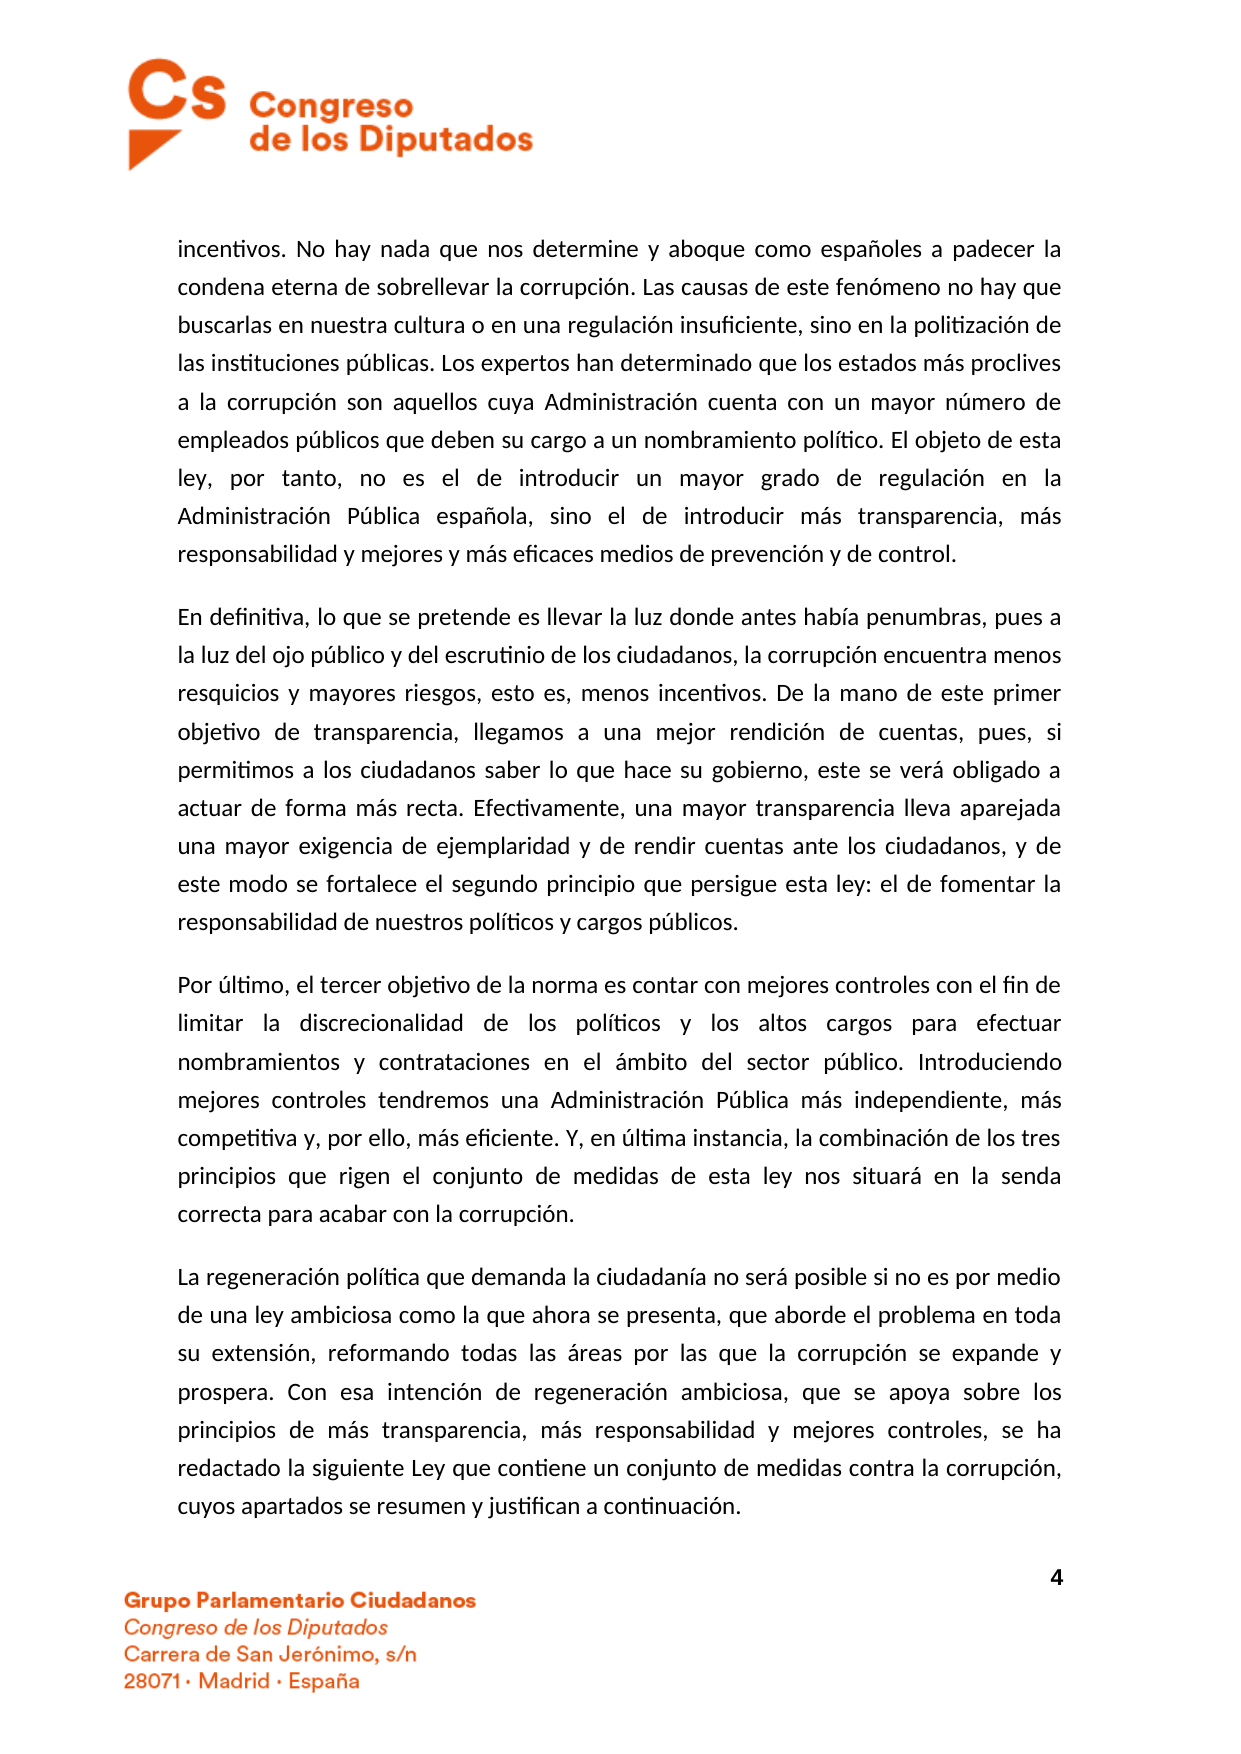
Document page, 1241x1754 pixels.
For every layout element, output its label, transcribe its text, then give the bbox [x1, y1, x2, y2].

text Por último, el tercer objetivo de la norma es contar con mejores controles con el fin de limitar la discrecionalidad de los políticos y los altos cargos para efectuar nombramientos y contrataciones en el ámbito del sector público. Introduciendo mejores controles tendremos una Administración Pública más independiente, más competitiva y, por ello, más eficiente. Y, en última instancia, la combinación de los tres principios que rigen el conjunto de medidas de esta ley nos situará en la senda correcta para acabar con la corrupción. [177, 969, 1063, 1229]
text La regeneración política que demanda la ciudadanía no será posible si no es por medio de una ley ambiciosa como la que ahora se presenta, que aborde el problema en toda su extensión, reformando todas las áreas por las que la corrupción se expande y prospera. Con esa intención de regeneración ambiciosa, que se apoya sobre los principios de más transparencia, más responsabilidad y mejores controles, se ha redactado la siguiente Ley que contiene un conjunto de medidas contra la corrupción, cuyos apartados se resumen y justifican a continuación. [177, 1261, 1063, 1521]
picture [53, 1538, 627, 1754]
text En definitiva, lo que se pretende es llevar la luz donde antes había penumbras, pues a la luz del ojo público y del escrutinio de los ciudadanos, la corrupción encuentra menos resquicios y mayores riesgos, esto es, menos incentivos. De la mano de este primer objetivo de transparencia, llegamos a una mejor rendición de cuentas, pues, si permitimos a los ciudadanos saber lo que hace su gobierno, este se verá obligado a actuar de forma más recta. Efectivamente, una mayor transparencia lleva aparejada una mayor exigencia de ejemplaridad y de rendir cuentas ante los ciudadanos, y de este modo se fortalece el segundo principio que persigue esta ley: el de fomentar la responsabilidad de nuestros políticos y cargos públicos. [177, 601, 1063, 937]
picture [30, 0, 745, 272]
